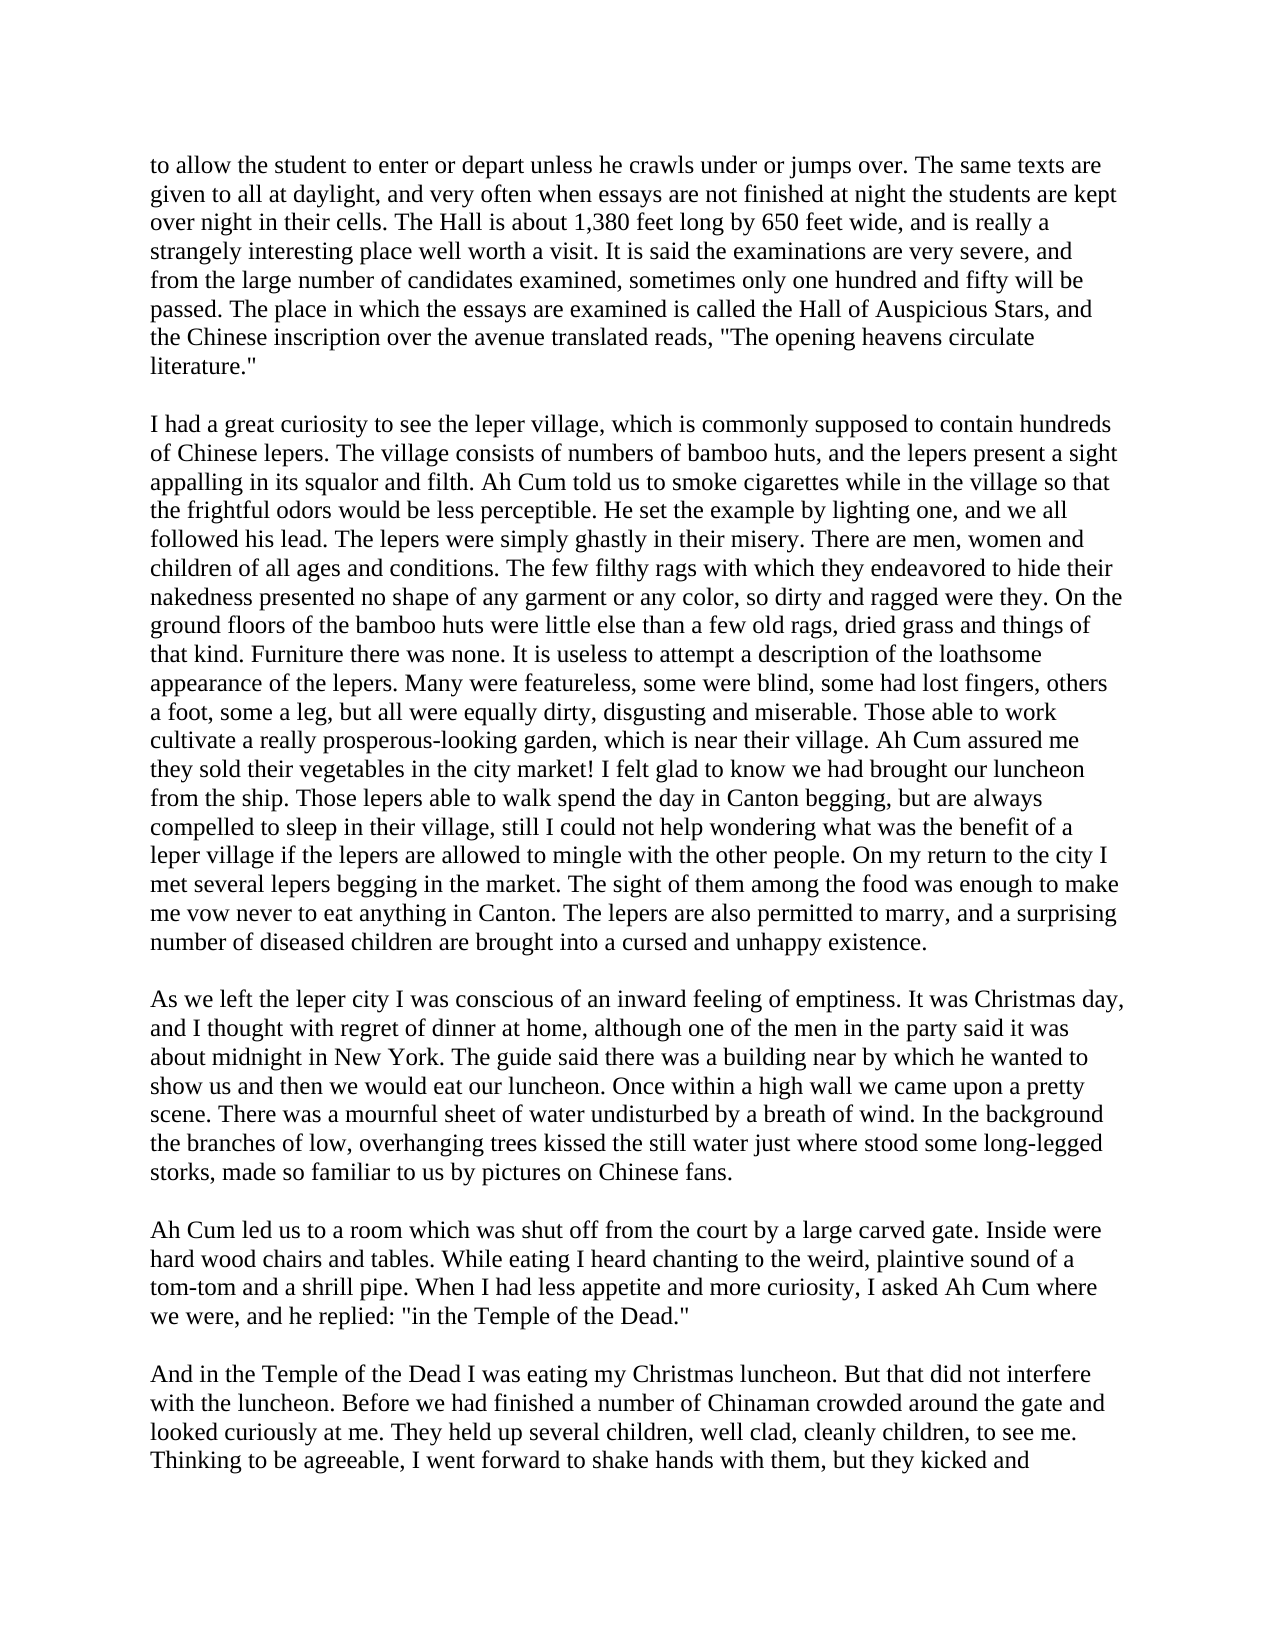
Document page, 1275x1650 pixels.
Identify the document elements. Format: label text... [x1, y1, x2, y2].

text I had a great curiosity to see the leper village, which is commonly supposed to contain hundreds of Chinese lepers. The village consists of numbers of bamboo huts, and the lepers present a sight appalling in its squalor and filth. Ah Cum told us to smoke cigarettes while in the village so that the frightful odors would be less perceptible. He set the example by lighting one, and we all followed his lead. The lepers were simply ghastly in their misery. There are men, women and children of all ages and conditions. The few filthy rags with which they endeavored to hide their nakedness presented no shape of any garment or any color, so dirty and ragged were they. On the ground floors of the bamboo huts were little else than a few old rags, dried grass and things of that kind. Furniture there was none. It is useless to attempt a description of the loathsome appearance of the lepers. Many were featureless, some were blind, some had lost fingers, others a foot, some a leg, but all were equally dirty, disgusting and miserable. Those able to work cultivate a really prosperous-looking garden, which is near their village. Ah Cum assured me they sold their vegetables in the city market! I felt glad to know we had brought our luncheon from the ship. Those lepers able to walk spend the day in Canton begging, but are always compelled to sleep in their village, still I could not help wondering what was the benefit of a leper village if the lepers are allowed to mingle with the other people. On my return to the city I met several lepers begging in the market. The sight of them among the food was enough to make me vow never to eat anything in Canton. The lepers are also permitted to marry, and a surprising number of diseased children are brought into a cursed and unhappy existence. [150, 409, 1125, 955]
text As we left the leper city I was conscious of an inward feeling of emptiness. It was Christmas day, and I thought with regret of dinner at home, although one of the men in the party said it was about midnight in New York. The guide said there was a building near by which he wanted to show us and then we would eat our luncheon. Once within a high wall we came upon a pretty scene. There was a mournful sheet of water undisturbed by a breath of wind. In the background the branches of low, overhanging trees kissed the still water just where stood some long-legged storks, made so familiar to us by pictures on Chinese fans. [150, 984, 1125, 1186]
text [150, 150, 1125, 380]
text Ah Cum led us to a room which was shut off from the court by a large carved gate. Inside were hard wood chairs and tables. While eating I heard chanting to the weird, plaintive sound of a tom-tom and a shrill pipe. When I had less appetite and more curiosity, I asked Ah Cum where we were, and he replied: "in the Temple of the Dead." [150, 1215, 1125, 1330]
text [150, 1359, 1125, 1474]
